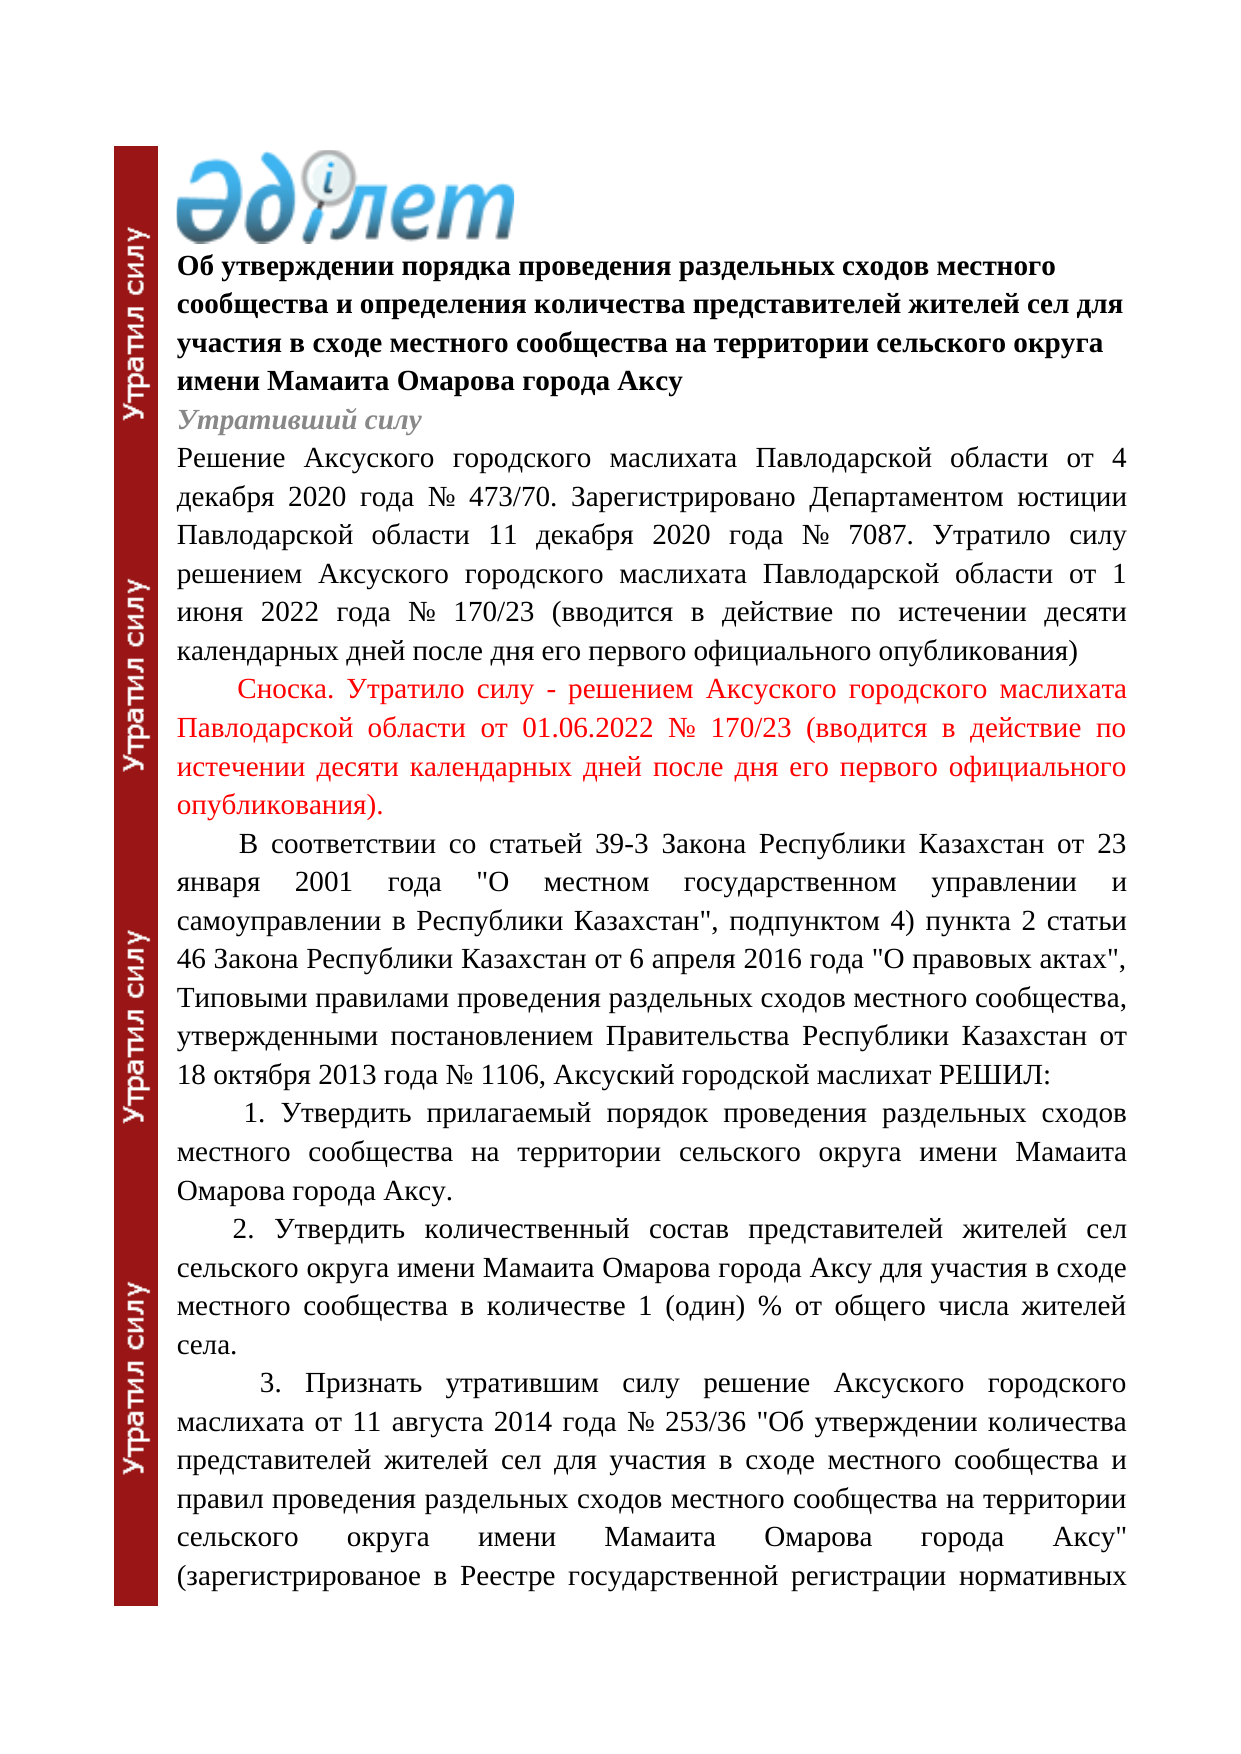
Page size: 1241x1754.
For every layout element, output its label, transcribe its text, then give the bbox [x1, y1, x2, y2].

picture [114, 1592, 158, 1606]
text 1. Утвердить прилагаемый порядок проведения раздельных сходов местного сообщества на территории сельского округа имени Мамаита Омарова города Аксу. [112, 1096, 1128, 1206]
text 2. Утвердить количественный состав представителей жителей сел сельского округа имени Мамаита Омарова города Аксу для участия в сходе местного сообщества в количестве 1 (один) % от общего числа жителей села. [112, 1211, 1128, 1360]
text Утративший силу [112, 402, 1128, 435]
picture [114, 1091, 158, 1096]
text Решение Аксуского городского маслихата Павлодарской области от 4 декабря 2020 года № 473/70. Зарегистрировано Департаментом юстиции Павлодарской области 11 декабря 2020 года № 7087. Утратило силу решением Аксуского городского маслихата Павлодарской области от 1 июня 2022 года № 170/23 (вводится в действие по истечении десяти календарных дней после дня его первого официального опубликования) [112, 440, 1128, 667]
picture [114, 667, 158, 672]
picture [114, 397, 158, 402]
picture [114, 146, 158, 248]
picture [114, 1360, 158, 1365]
picture [114, 1206, 158, 1211]
picture [114, 435, 158, 440]
picture [176, 150, 515, 244]
text Об утверждении порядка проведения раздельных сходов местного сообщества и определения количества представителей жителей сел для участия в сходе местного сообщества на территории сельского округа имени Мамаита Омарова города Аксу [112, 248, 1128, 397]
text Сноска. Утратило силу - решением Аксуского городского маслихата Павлодарской области от 01.06.2022 № 170/23 (вводится в действие по истечении десяти календарных дней после дня его первого официального опубликования). [112, 672, 1128, 821]
text В соответствии со статьей 39-3 Закона Республики Казахстан от 23 января 2001 года "О местном государственном управлении и самоуправлении в Республики Казахстан", подпунктом 4) пункта 2 статьи 46 Закона Республики Казахстан от 6 апреля 2016 года "О правовых актах", Типовыми правилами проведения раздельных сходов местного сообщества, утвержденными постановлением Правительства Республики Казахстан от 18 октября 2013 года № 1106, Аксуский городской маслихат РЕШИЛ: [112, 826, 1128, 1091]
picture [114, 821, 158, 826]
